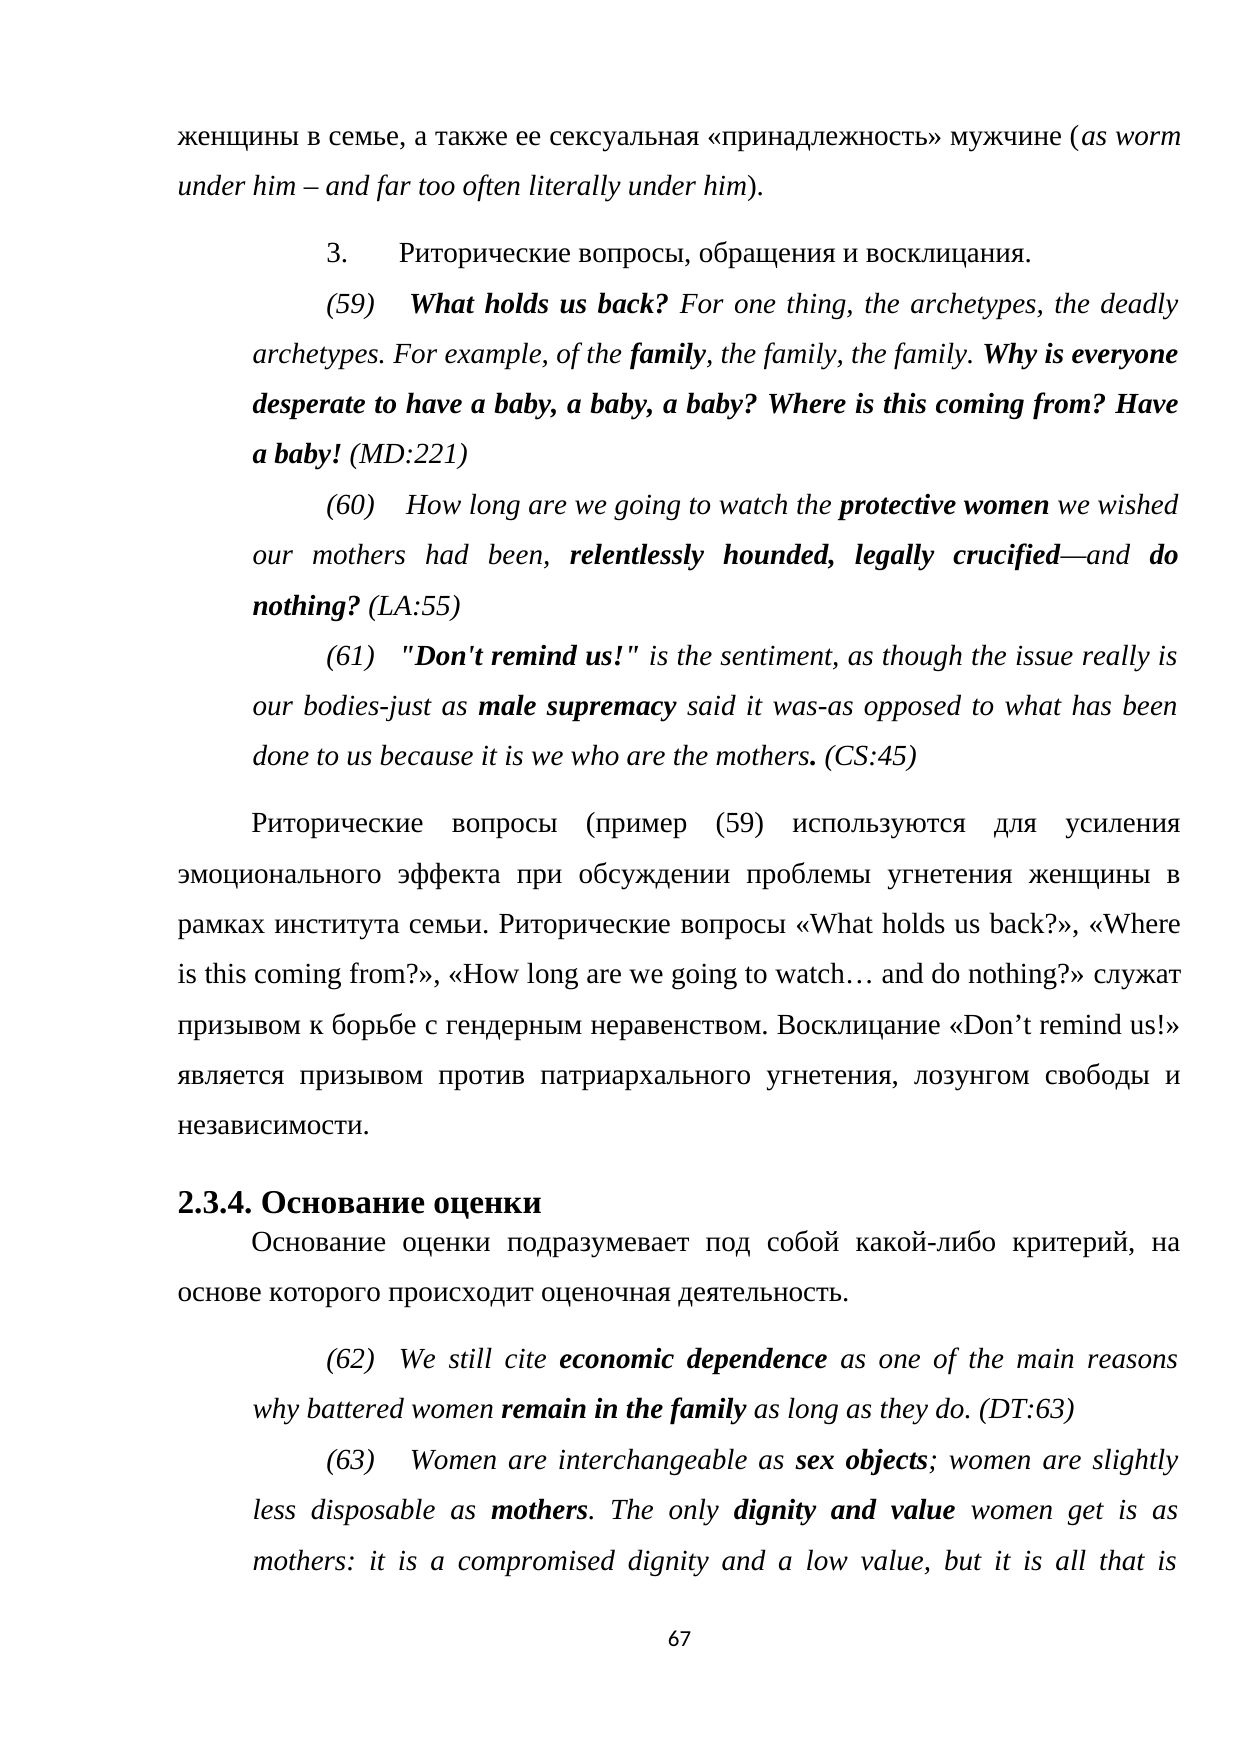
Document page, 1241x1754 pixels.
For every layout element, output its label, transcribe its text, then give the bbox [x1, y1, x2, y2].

text Основание оценки подразумевает под собой какой-либо критерий, на основе которого происходит оценочная деятельность. [177, 1224, 1181, 1308]
list How long are we going to watch the protective women we wished our mothers had been, relentlessly hounded, legally crucified—and do nothing? (LA:55) [252, 487, 1181, 621]
list Риторические вопросы, обращения и восклицания. [252, 235, 1181, 269]
list What holds us back? For one thing, the archetypes, the deadly archetypes. For example, of the family, the family, the family. Why is everyone desperate to have a baby, a baby, a baby? Where is this coming from? Have a baby! (MD:221) [252, 286, 1181, 470]
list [252, 1442, 1181, 1576]
list We still cite economic dependence as one of the main reasons why battered women remain in the family as long as they do. (DT:63) [252, 1341, 1181, 1425]
subtitle 2.3.4. Основание оценки [177, 1183, 1181, 1221]
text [177, 118, 1181, 202]
list "Don't remind us!" is the sentiment, as though the issue really is our bodies-just as male supremacy said it was-as opposed to what has been done to us because it is we who are the mothers. (CS:45) [252, 638, 1181, 772]
text Риторические вопросы (пример (59) используются для усиления эмоционального эффекта при обсуждении проблемы угнетения женщины в рамках института семьи. Риторические вопросы «What holds us back?», «Where is this coming from?», «How long are we going to watch… and do nothing?» служат призывом к борьбе с гендерным неравенством. Восклицание «Don’t remind us!» является призывом против патриархального угнетения, лозунгом свободы и независимости. [177, 806, 1181, 1141]
